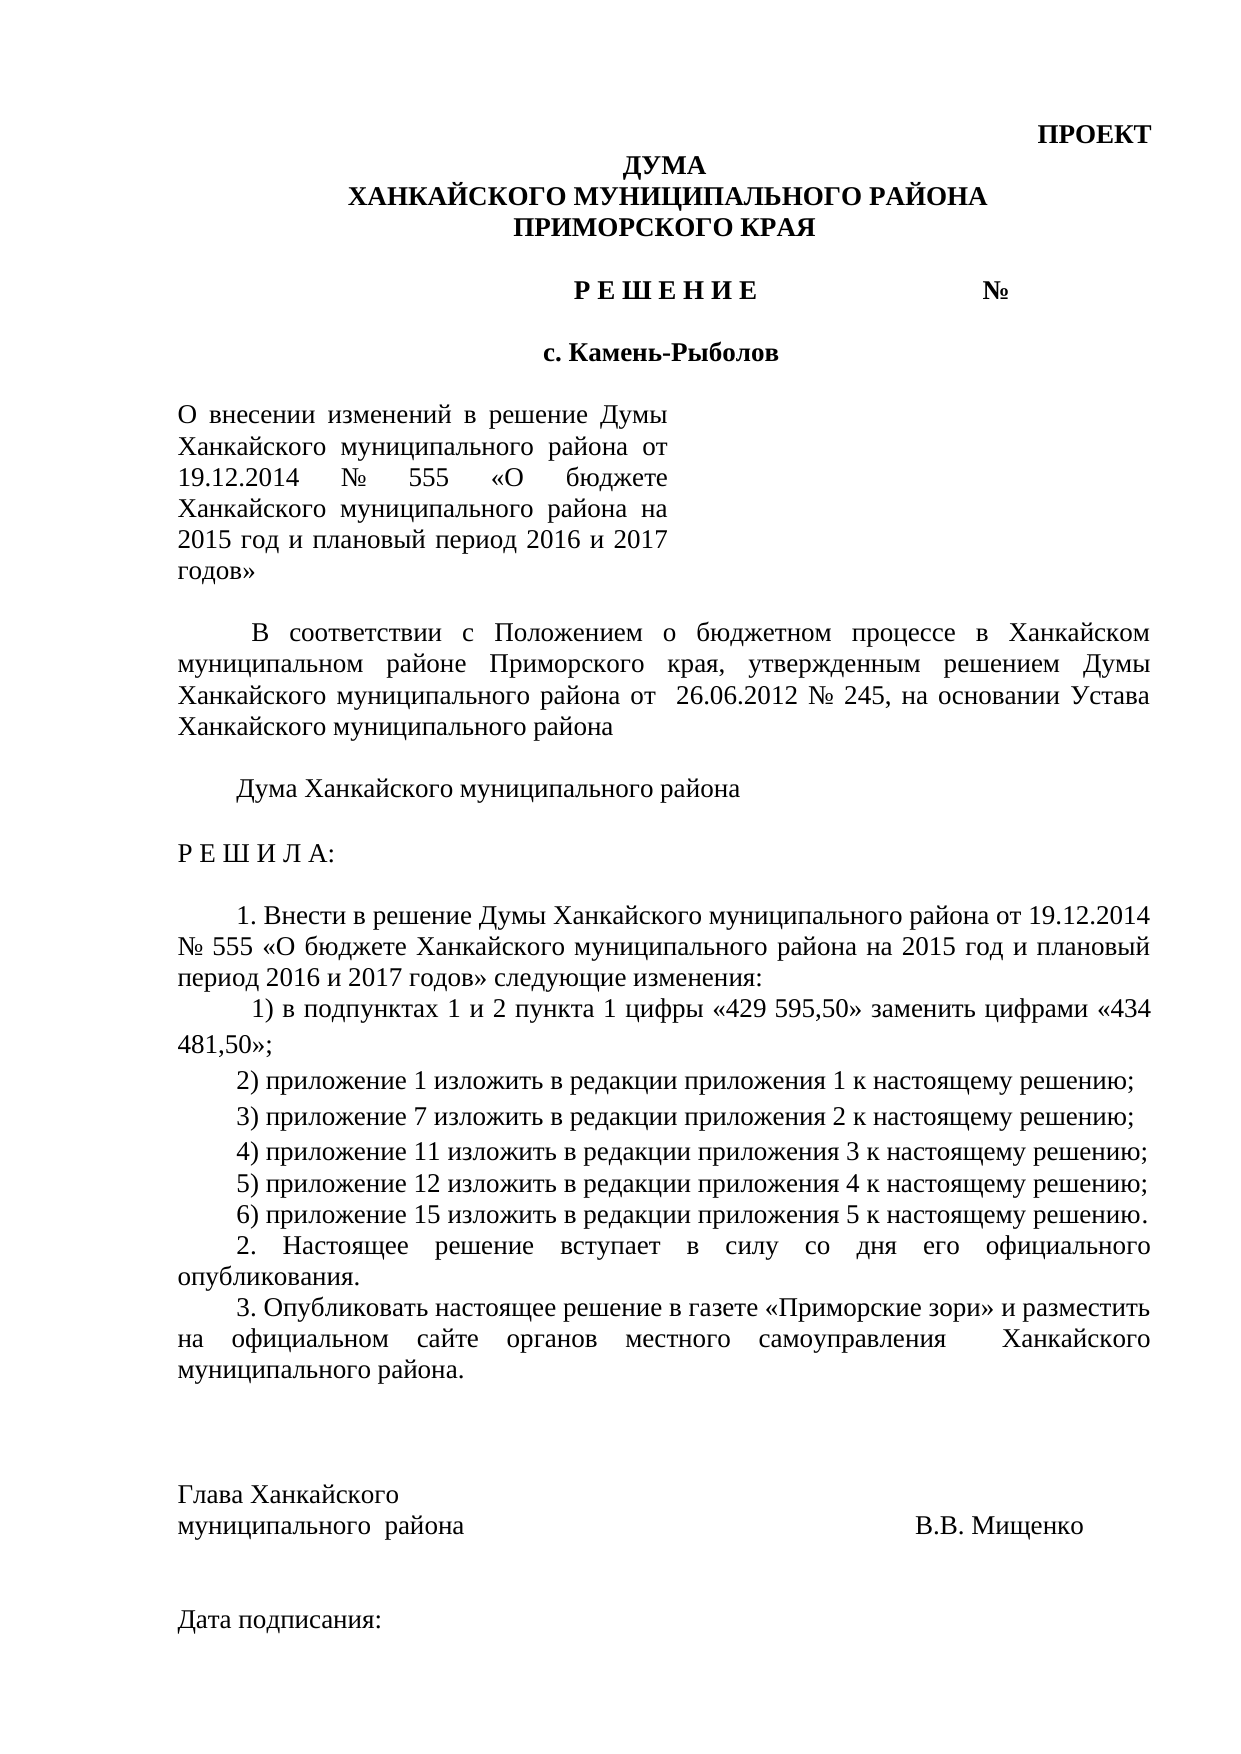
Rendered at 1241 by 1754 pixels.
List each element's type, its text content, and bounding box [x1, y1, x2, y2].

text ПРОЕКТ [177, 118, 1152, 149]
text 6) приложение 15 изложить в редакции приложения 5 к настоящему решению. [177, 1198, 1152, 1229]
text ДУМА [177, 149, 1152, 180]
table_header О внесении изменений в решение Думы Ханкайского муниципального района от 19.12.2014 № 555 «О бюджете Ханкайского муниципального района на 2015 год и плановый период 2016 и 2017 годов» [166, 399, 679, 585]
text 2. Настоящее решение вступает в силу со дня его официального опубликования. [177, 1229, 1152, 1291]
text 4) приложение 11 изложить в редакции приложения 3 к настоящему решению; [177, 1136, 1152, 1167]
text муниципального района В.В. Мищенко [177, 1509, 1152, 1540]
text 3) приложение 7 изложить в редакции приложения 2 к настоящему решению; [177, 1100, 1152, 1131]
text ХАНКАЙСКОГО МУНИЦИПАЛЬНОГО РАЙОНА [177, 180, 1152, 212]
text 2) приложение 1 изложить в редакции приложения 1 к настоящему решению; [177, 1064, 1152, 1095]
text Дума Ханкайского муниципального района [177, 772, 1152, 803]
text ПРИМОРСКОГО КРАЯ [177, 212, 1152, 243]
text 1. Внести в решение Думы Ханкайского муниципального района от 19.12.2014 № 555 «О бюджете Ханкайского муниципального района на 2015 год и плановый период 2016 и 2017 годов» следующие изменения: [177, 899, 1152, 993]
text 5) приложение 12 изложить в редакции приложения 4 к настоящему решению; [177, 1167, 1152, 1198]
text с. Камень-Рыболов [177, 336, 1152, 367]
text Дата подписания: [177, 1603, 1152, 1634]
text 3. Опубликовать настоящее решение в газете «Приморские зори» и разместить на официальном сайте органов местного самоуправления Ханкайского муниципального района. [177, 1291, 1152, 1385]
text Глава Ханкайского [177, 1478, 1152, 1509]
text Р Е Ш Е Н И Е № [177, 274, 1152, 305]
text Р Е Ш И Л А: [177, 837, 1152, 868]
text 1) в подпунктах 1 и 2 пункта 1 цифры «429 595,50» заменить цифрами «434 481,50»; [177, 993, 1152, 1059]
text В соответствии с Положением о бюджетном процессе в Ханкайском муниципальном районе Приморского края, утвержденным решением Думы Ханкайского муниципального района от 26.06.2012 № 245, на основании Устава Ханкайского муниципального района [177, 616, 1152, 741]
